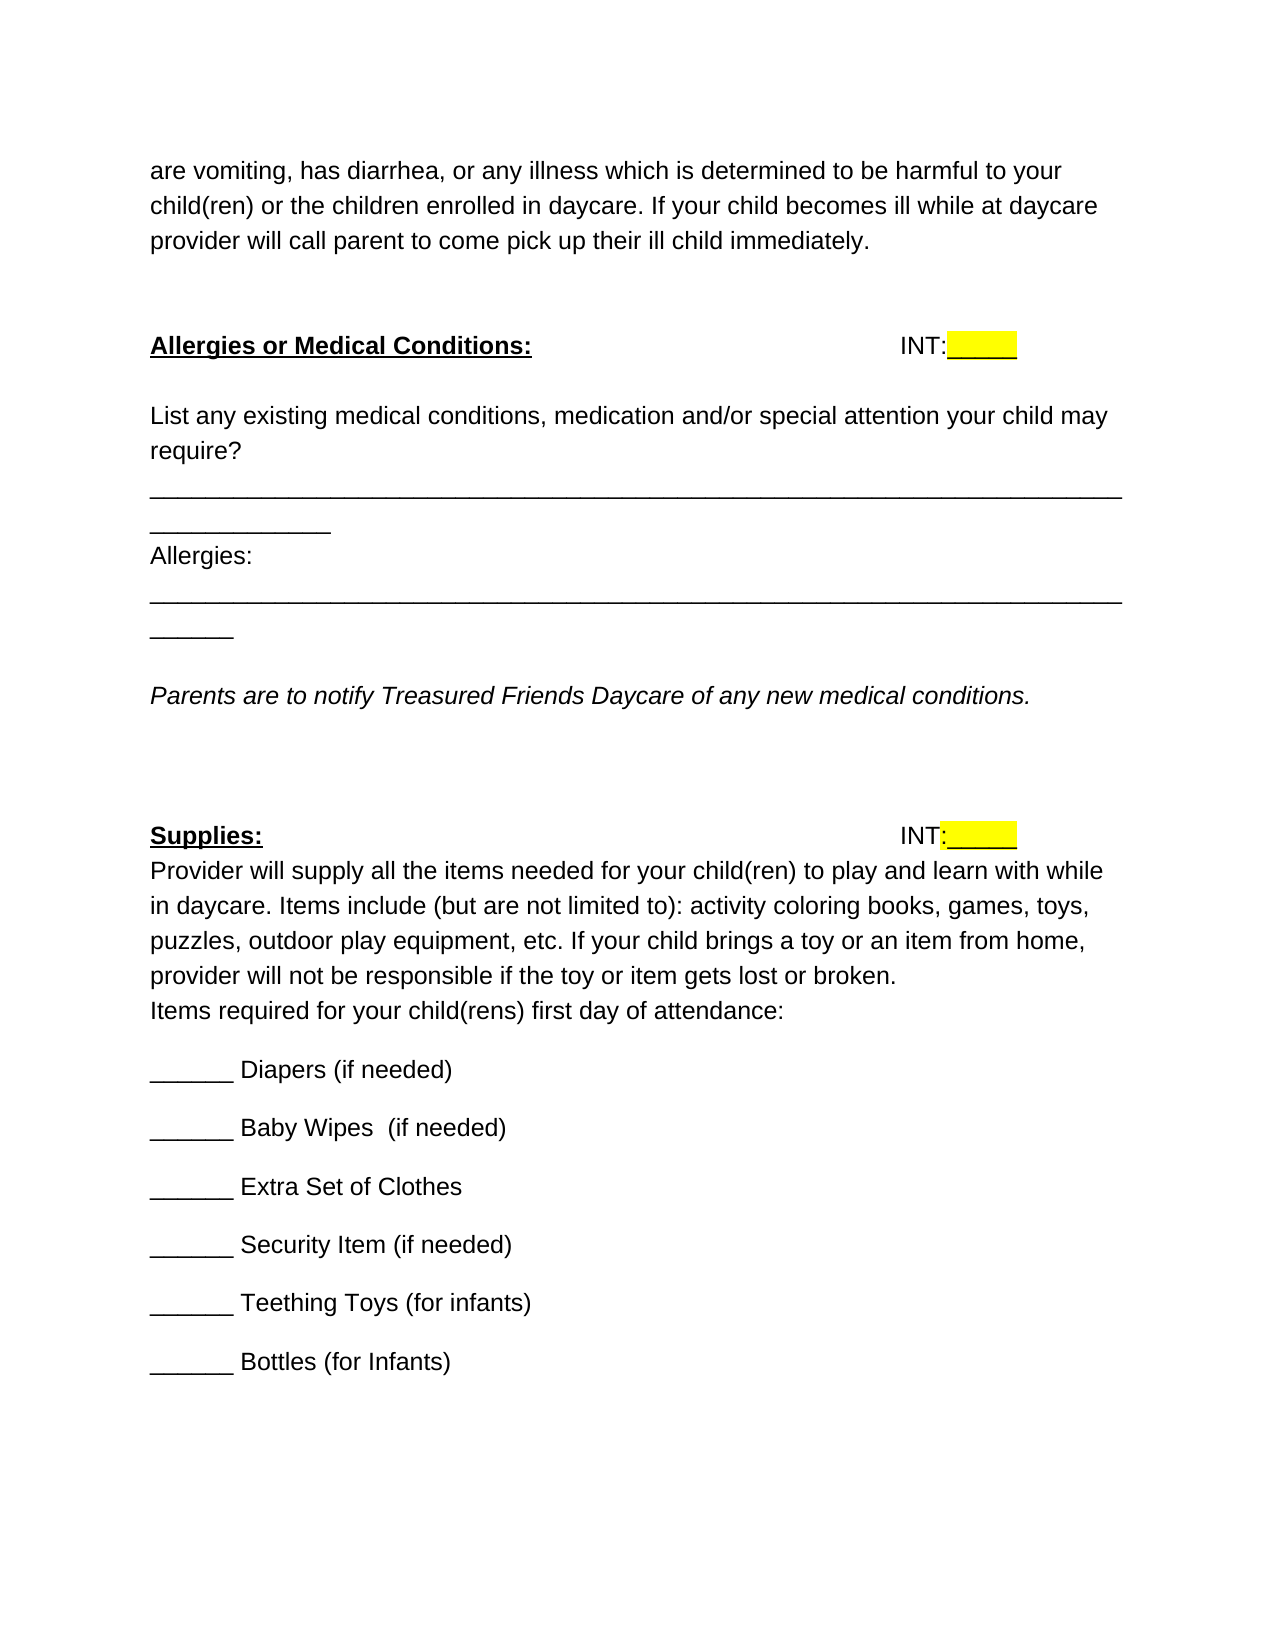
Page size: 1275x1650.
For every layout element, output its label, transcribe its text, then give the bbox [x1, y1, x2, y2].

text ______ Baby Wipes (if needed) [150, 1107, 1125, 1142]
text Parents are to notify Treasured Friends Daycare of any new medical conditions. [150, 675, 1125, 710]
text ___________________________________________________________________________________ [150, 465, 1125, 535]
text ______ Diapers (if needed) [150, 1048, 1125, 1083]
text Items required for your child(rens) first day of attendance: [150, 990, 1125, 1025]
text Provider will supply all the items needed for your child(ren) to play and learn with while in daycare. Items include (but are not limited to): activity coloring books, games, toys, puzzles, outdoor play equipment, etc. If your child brings a toy or an item from home, provider will not be responsible if the toy or item gets lost or broken. [150, 850, 1125, 990]
text Allergies or Medical Conditions: INT:_____ [150, 325, 1125, 360]
text ______ Teething Toys (for infants) [150, 1282, 1125, 1317]
text Supplies: INT:_____ [150, 815, 1125, 850]
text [150, 150, 1125, 255]
text ______ Bottles (for Infants) [150, 1341, 1125, 1376]
text Allergies: ____________________________________________________________________________ [150, 535, 1125, 640]
text ______ Extra Set of Clothes [150, 1165, 1125, 1200]
text ______ Security Item (if needed) [150, 1224, 1125, 1259]
text List any existing medical conditions, medication and/or special attention your child may require? [150, 395, 1125, 465]
